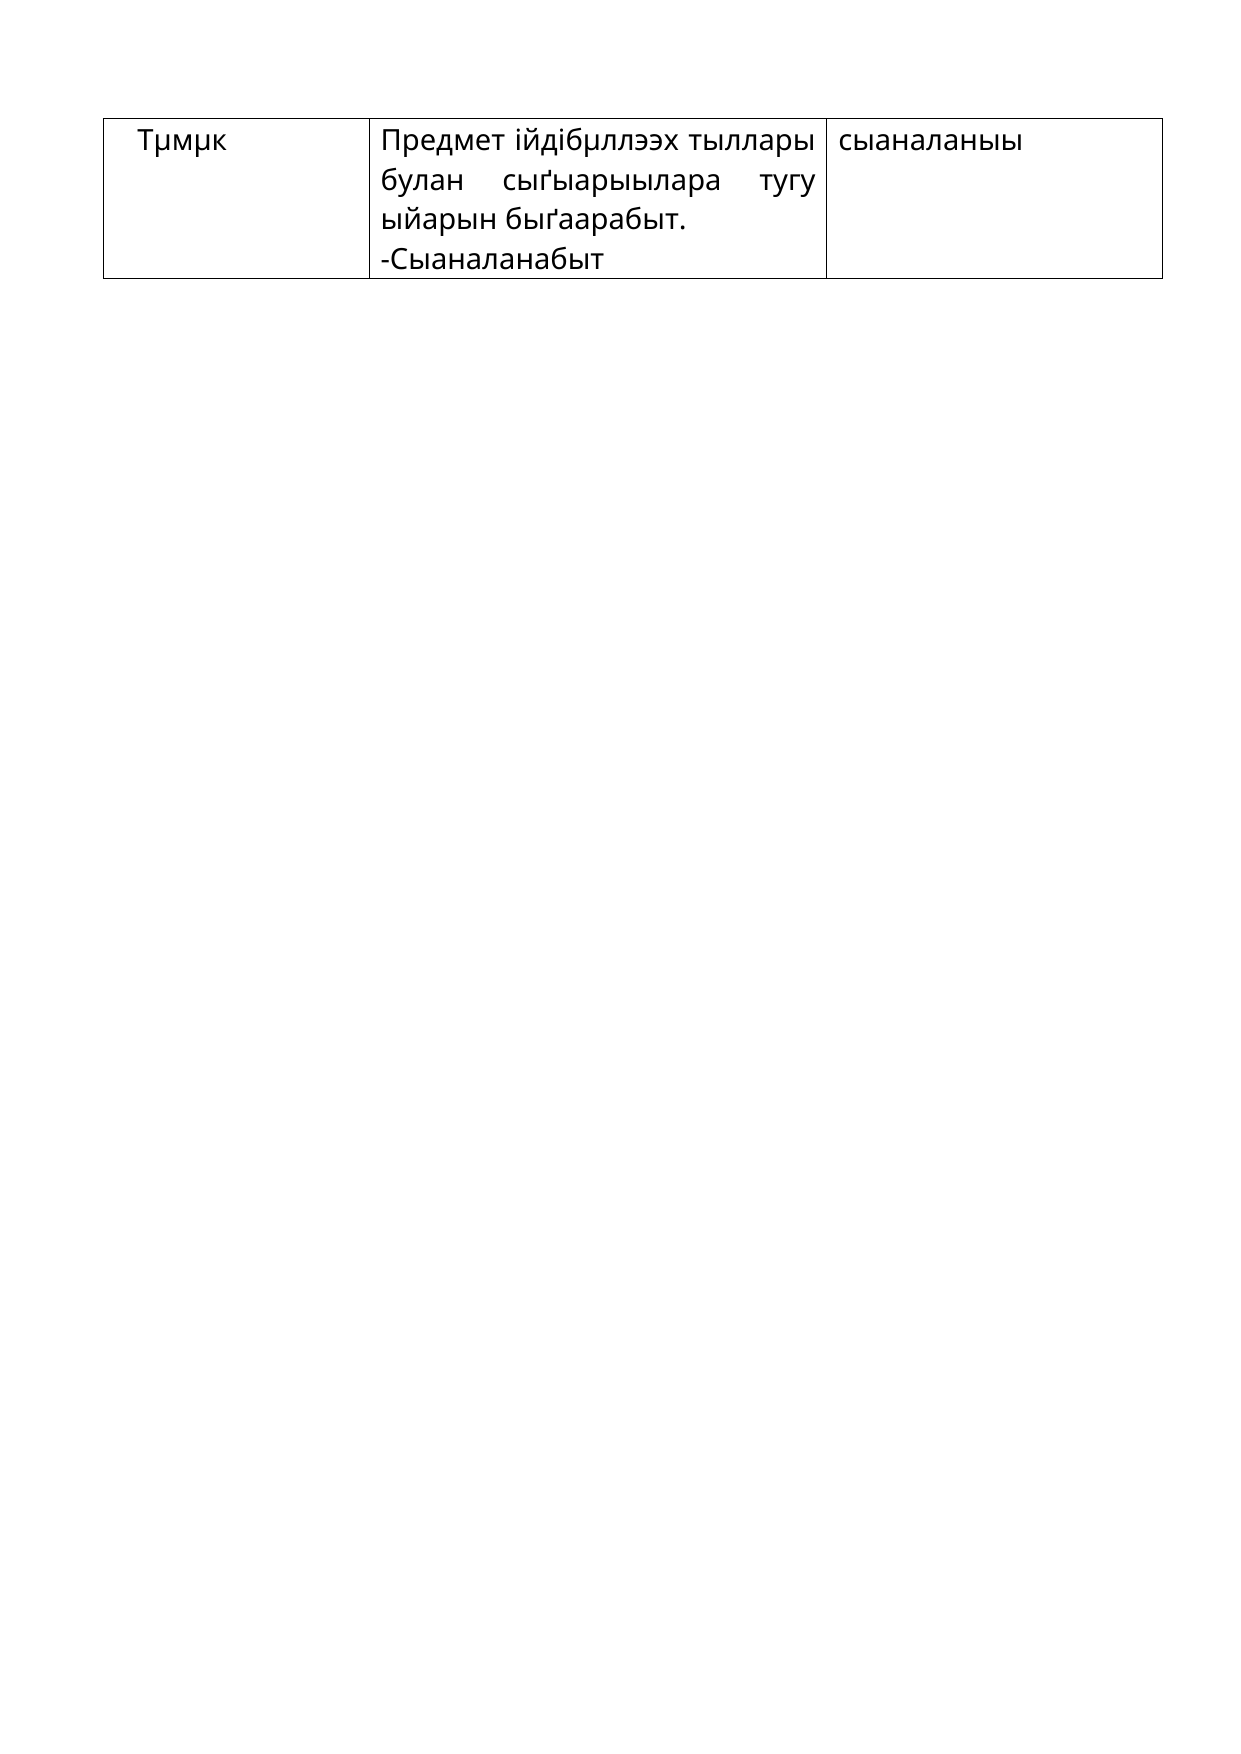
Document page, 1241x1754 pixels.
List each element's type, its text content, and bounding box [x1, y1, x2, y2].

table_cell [370, 119, 826, 278]
table_cell 5.Сыаналаныы Тµмµк [104, 119, 369, 278]
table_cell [827, 119, 1162, 278]
